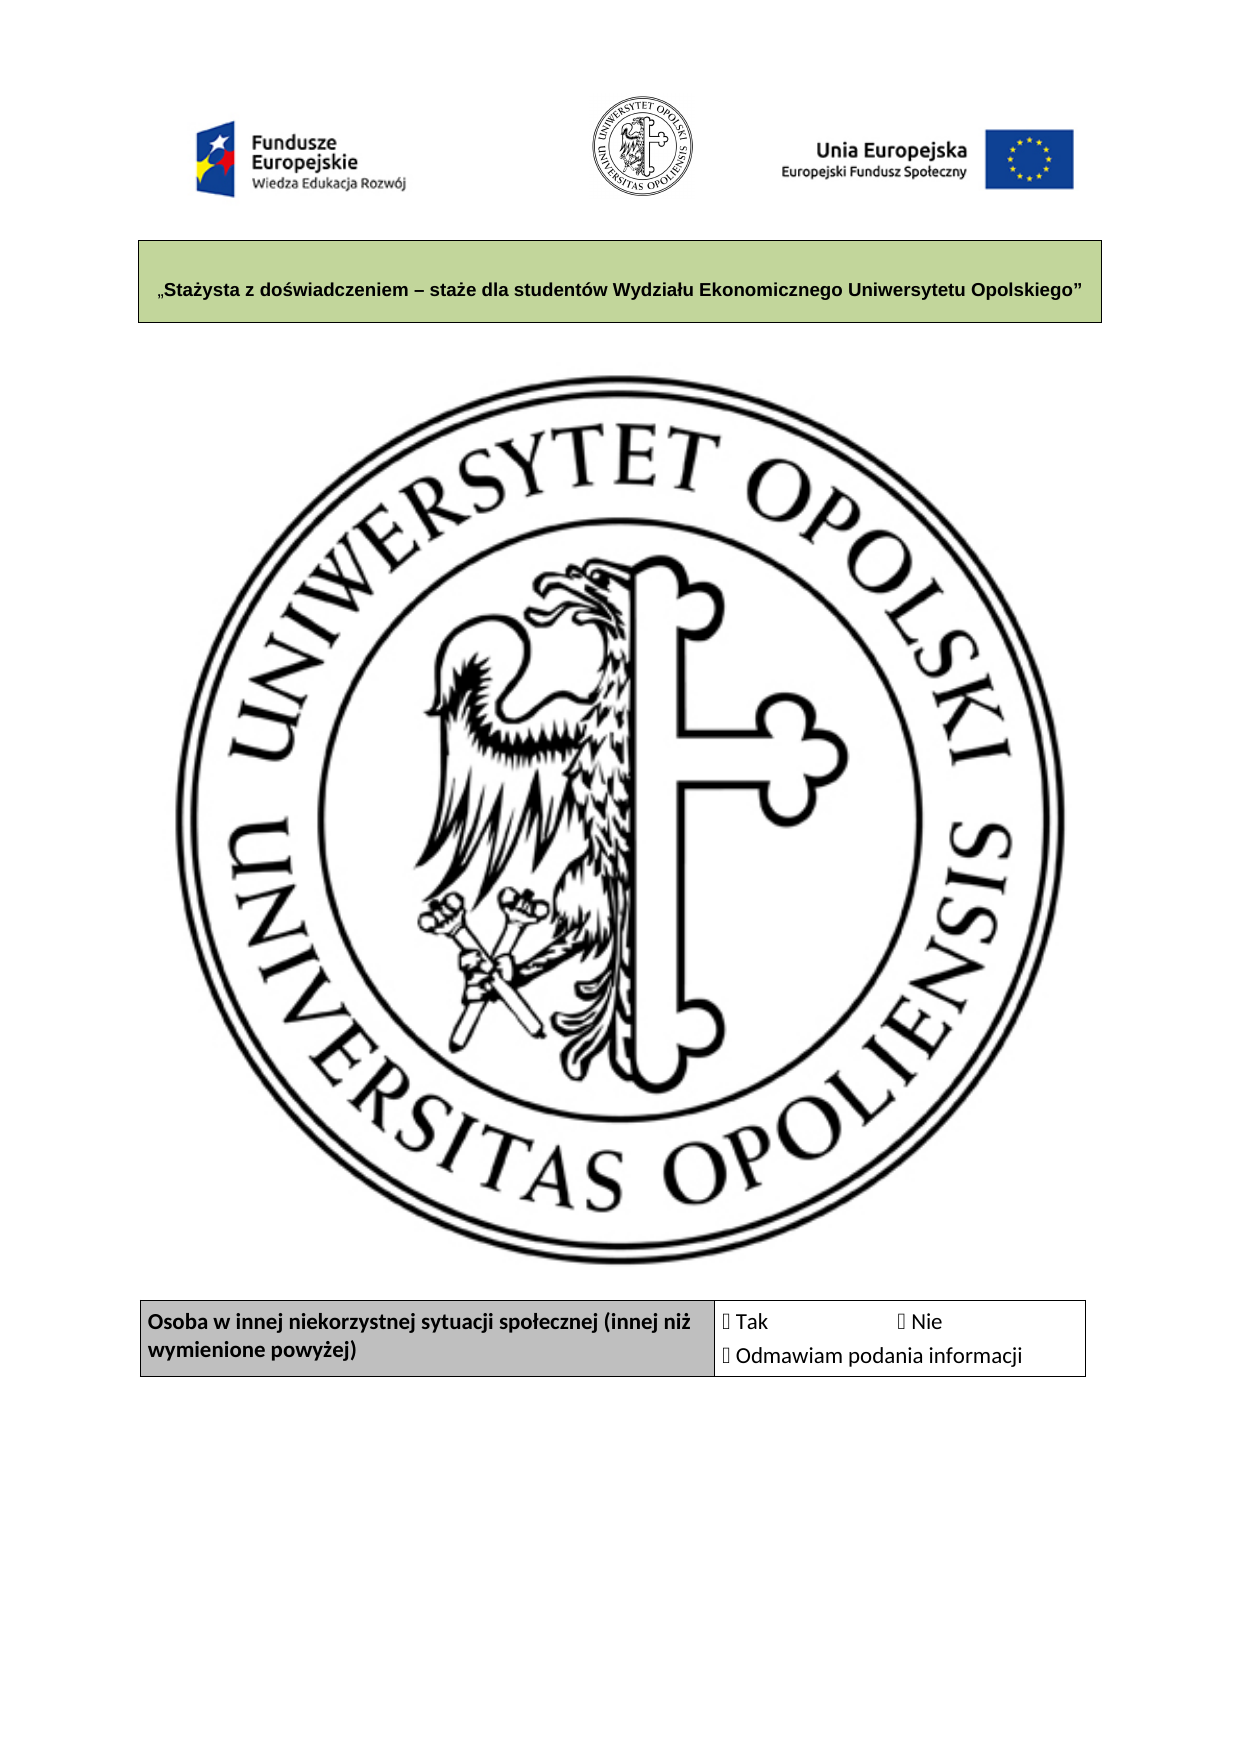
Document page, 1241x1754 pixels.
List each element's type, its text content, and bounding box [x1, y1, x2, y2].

picture [147, 347, 1094, 1294]
picture [762, 109, 1093, 209]
picture [589, 93, 696, 199]
table_cell Tak Nie Odmawiam podania informacji [715, 1301, 1085, 1376]
picture [178, 102, 424, 216]
table_cell Osoba w innej niekorzystnej sytuacji społecznej (innej niż wymienione powyżej) [141, 1301, 714, 1376]
